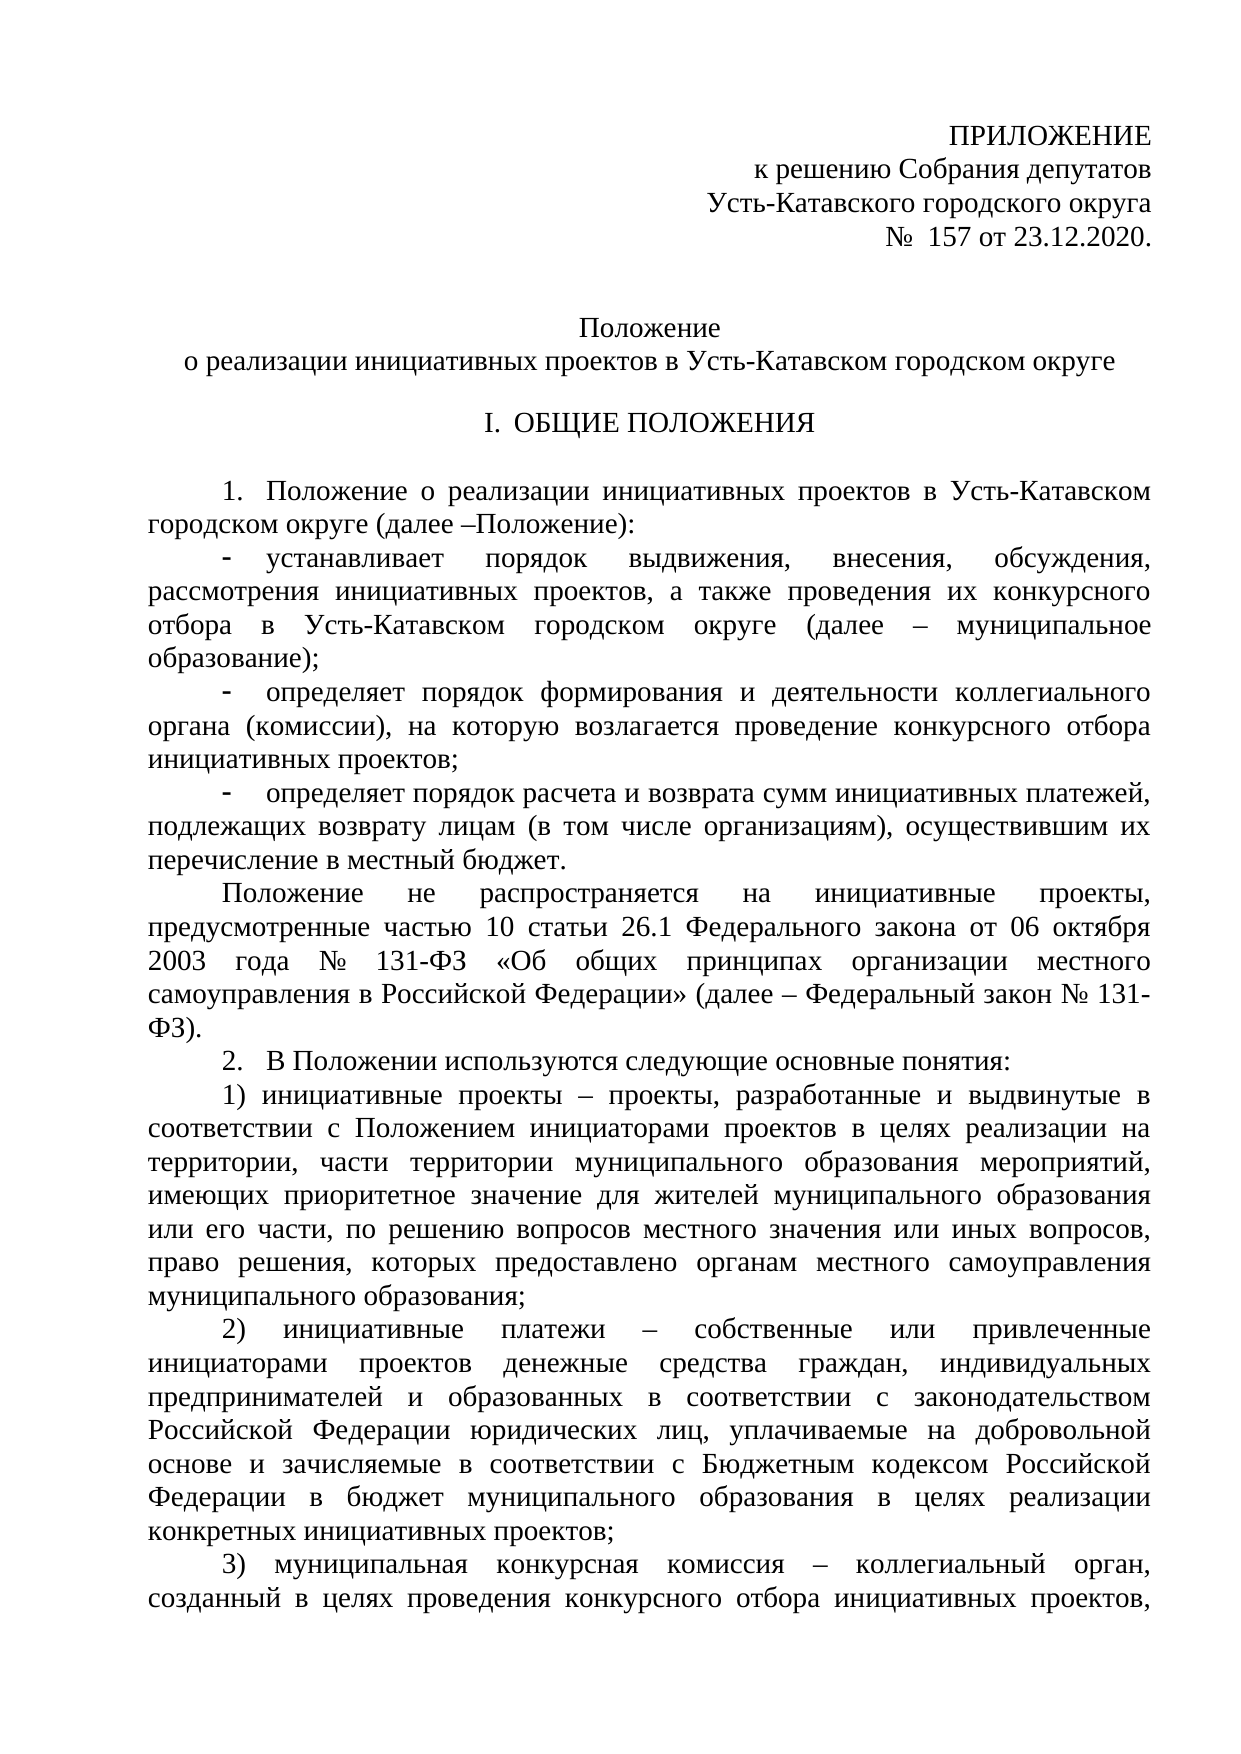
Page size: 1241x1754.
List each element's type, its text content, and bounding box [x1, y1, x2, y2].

title ОБЩИЕ ПОЛОЖЕНИЯ [148, 406, 1152, 439]
list определяет порядок формирования и деятельности коллегиального органа (комиссии), на которую возлагается проведение конкурсного отбора инициативных проектов; [148, 674, 1152, 775]
list устанавливает порядок выдвижения, внесения, обсуждения, рассмотрения инициативных проектов, а также проведения их конкурсного отбора в Усть-Катавском городском округе (далее – муниципальное образование); [148, 540, 1152, 674]
text ПРИЛОЖЕНИЕ [148, 118, 1152, 152]
text 1) инициативные проекты – проекты, разработанные и выдвинутые в соответствии с Положением инициаторами проектов в целях реализации на территории, части территории муниципального образования мероприятий, имеющих приоритетное значение для жителей муниципального образования или его части, по решению вопросов местного значения или иных вопросов, право решения, которых предоставлено органам местного самоуправления муниципального образования; [148, 1077, 1152, 1312]
text № 157 от 23.12.2020. [148, 219, 1152, 252]
title Положение [148, 310, 1152, 343]
list Положение о реализации инициативных проектов в Усть-Катавском городском округе (далее –Положение): [148, 473, 1152, 540]
list В Положении используются следующие основные понятия: [148, 1043, 1152, 1077]
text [148, 1546, 1152, 1613]
text Усть-Катавского городского округа [148, 185, 1152, 219]
title о реализации инициативных проектов в Усть-Катавском городском округе [148, 343, 1152, 377]
text Положение не распространяется на инициативные проекты, предусмотренные частью 10 статьи 26.1 Федерального закона от 06 октября 2003 года № 131-ФЗ «Об общих принципах организации местного самоуправления в Российской Федерации» (далее – Федеральный закон № 131-ФЗ). [148, 876, 1152, 1043]
text к решению Собрания депутатов [148, 152, 1152, 185]
text 2) инициативные платежи – собственные или привлеченные инициаторами проектов денежные средства граждан, индивидуальных предпринимателей и образованных в соответствии с законодательством Российской Федерации юридических лиц, уплачиваемые на добровольной основе и зачисляемые в соответствии с Бюджетным кодексом Российской Федерации в бюджет муниципального образования в целях реализации конкретных инициативных проектов; [148, 1312, 1152, 1546]
list определяет порядок расчета и возврата сумм инициативных платежей, подлежащих возврату лицам (в том числе организациям), осуществившим их перечисление в местный бюджет. [148, 775, 1152, 876]
